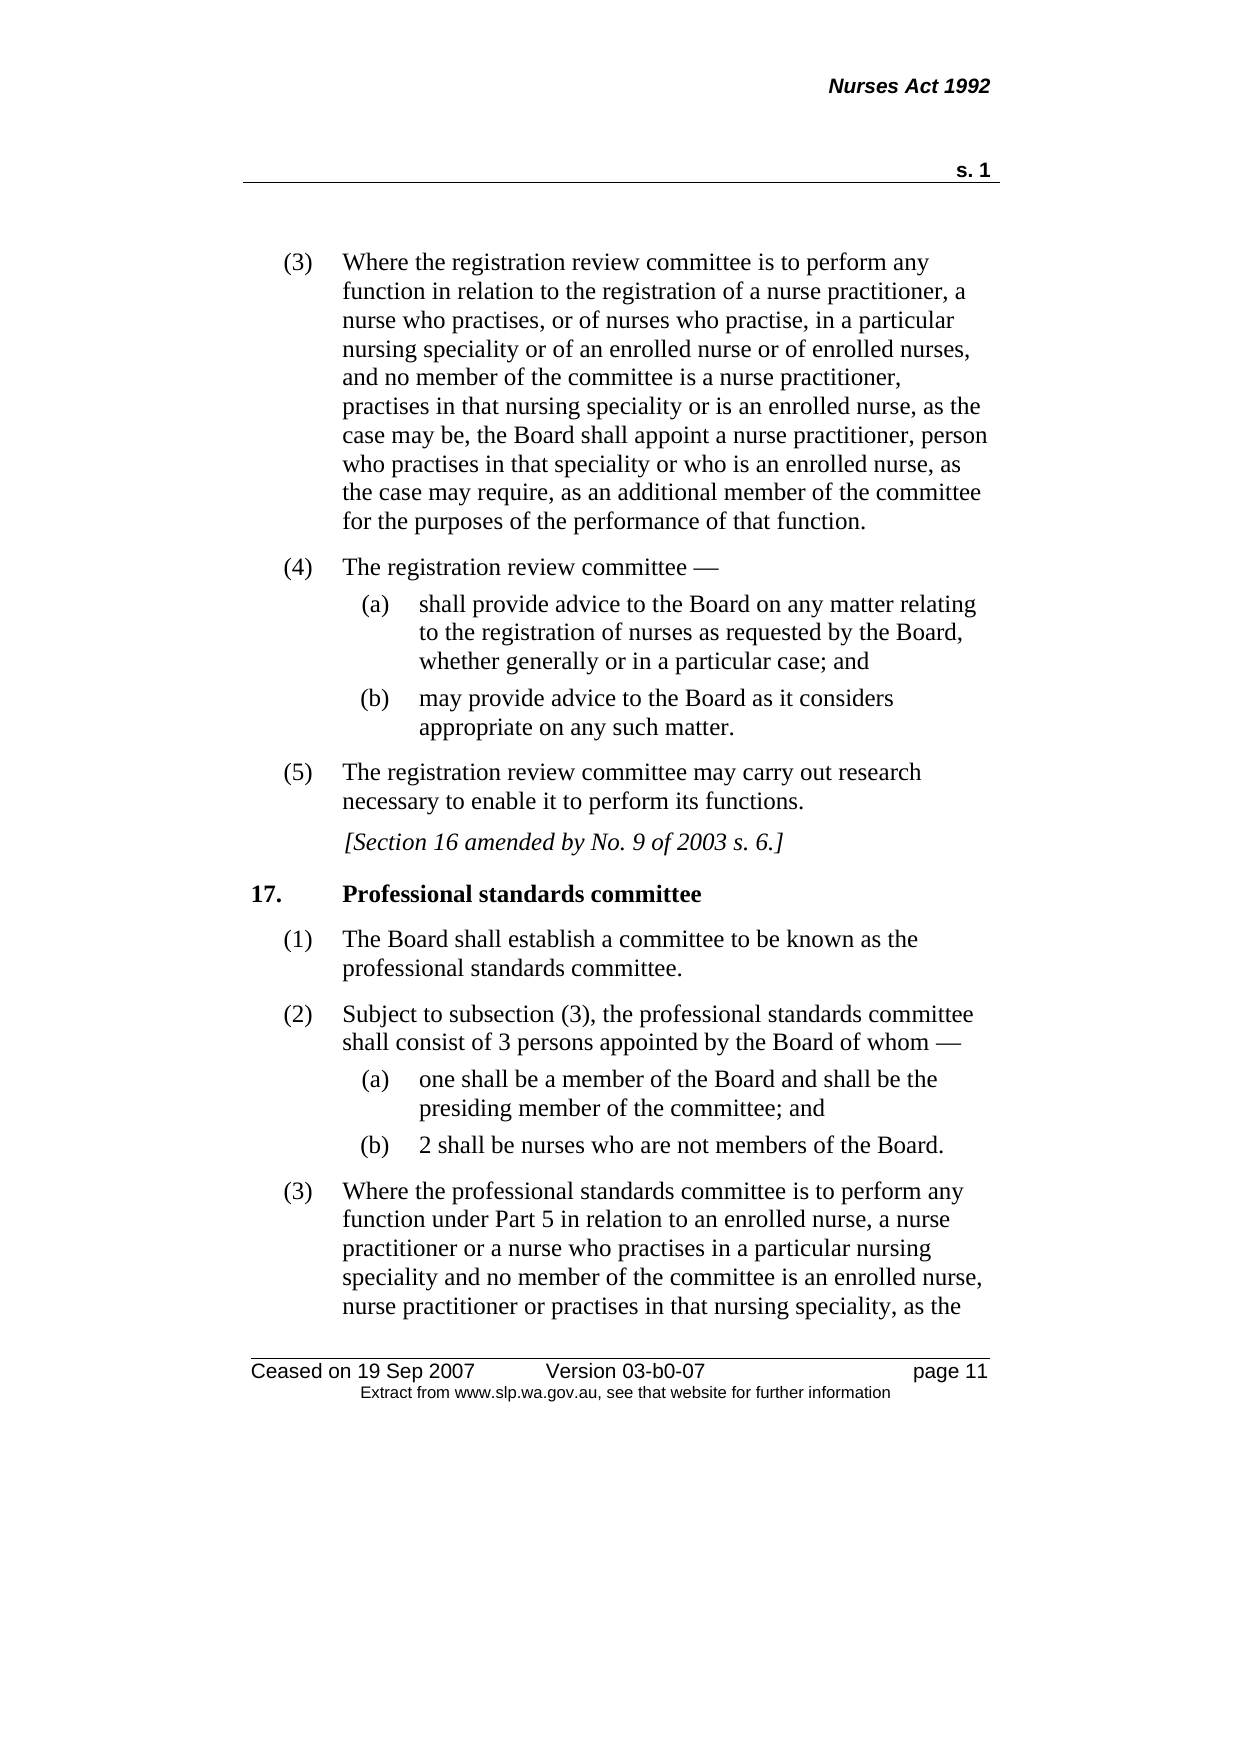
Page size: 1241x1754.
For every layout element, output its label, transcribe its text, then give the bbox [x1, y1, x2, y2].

text (1) The Board shall establish a committee to be known as the professional standards committee. [251, 924, 990, 982]
subtitle 17. Professional standards committee [251, 879, 990, 908]
text (5) The registration review committee may carry out research necessary to enable it to perform its functions. [251, 757, 990, 815]
text (b) may provide advice to the Board as it considers appropriate on any such matter. [251, 683, 990, 741]
text (a) shall provide advice to the Board on any matter relating to the registration of nurses as requested by the Board, whether generally or in a particular case; and [251, 589, 990, 675]
text [Section 16 amended by No. 9 of 2003 s. 6.] [251, 827, 990, 856]
text (2) Subject to subsection (3), the professional standards committee shall consist of 3 persons appointed by the Board of whom — [251, 999, 990, 1056]
text (a) one shall be a member of the Board and shall be the presiding member of the committee; and [251, 1064, 990, 1122]
text (4) The registration review committee — [251, 552, 990, 580]
text (3) Where the registration review committee is to perform any function in relation to the registration of a nurse practitioner, a nurse who practises, or of nurses who practise, in a particular nursing speciality or of an enrolled nurse or of enrolled nurses, and no member of the committee is a nurse practitioner, practises in that nursing speciality or is an enrolled nurse, as the case may be, the Board shall appoint a nurse practitioner, person who practises in that speciality or who is an enrolled nurse, as the case may require, as an additional member of the committee for the purposes of the performance of that function. [251, 247, 990, 535]
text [251, 1176, 990, 1319]
text (b) 2 shall be nurses who are not members of the Board. [251, 1130, 990, 1159]
